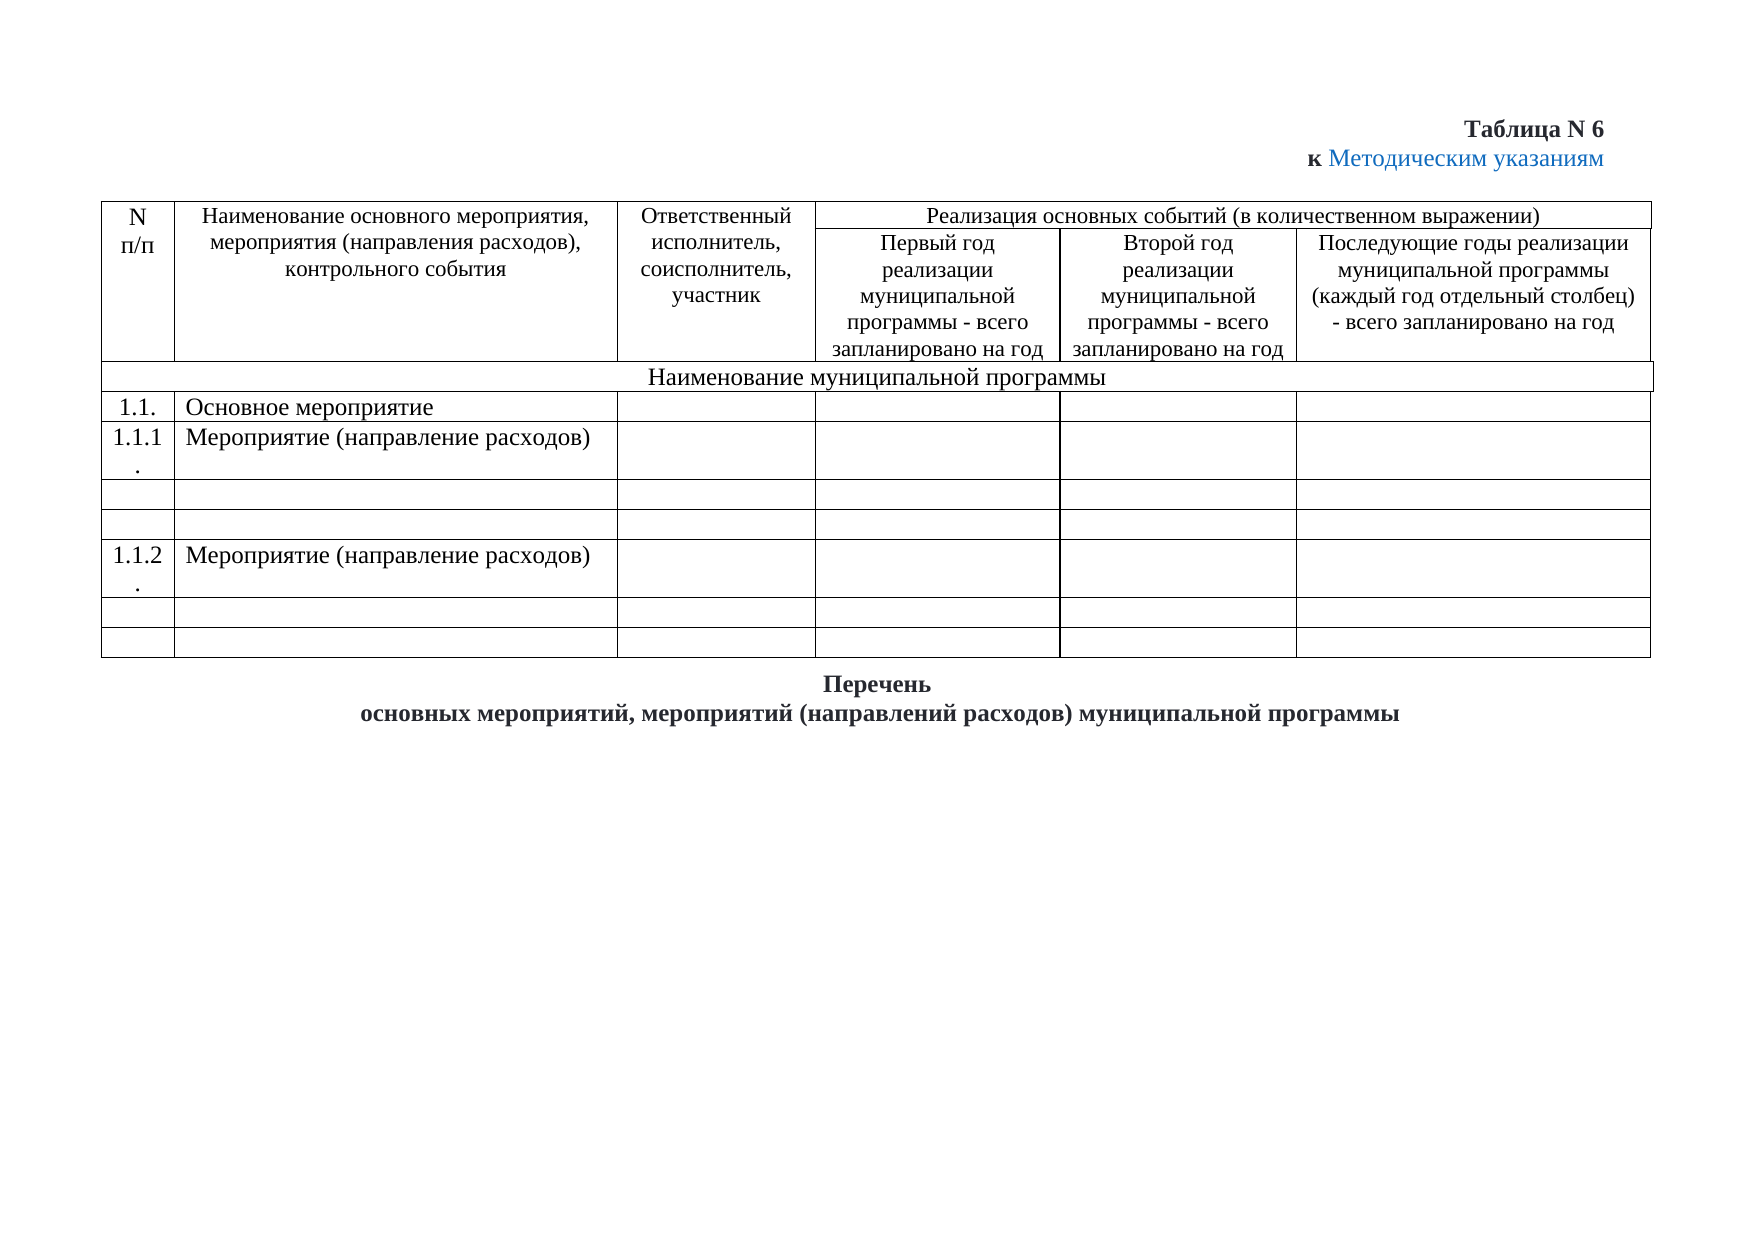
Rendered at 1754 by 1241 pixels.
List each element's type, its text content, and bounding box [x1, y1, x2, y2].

table_cell [618, 598, 815, 627]
table_cell [618, 480, 815, 509]
table_header N п/п [102, 202, 174, 361]
table_cell [1061, 510, 1296, 539]
table_cell [1297, 510, 1650, 539]
table_cell [175, 598, 617, 627]
table_cell 1.1.2. [102, 540, 174, 597]
table_cell [175, 628, 617, 657]
table_cell [816, 422, 1059, 479]
table_cell Мероприятие (направление расходов) [175, 540, 617, 597]
table_cell [1297, 480, 1650, 509]
text Таблица N 6 к Методическим указаниям [150, 114, 1604, 172]
table_cell Основное мероприятие [175, 392, 617, 421]
table_cell [618, 510, 815, 539]
table_cell [618, 540, 815, 597]
table_header Ответственный исполнитель, соисполнитель, участник [618, 202, 815, 361]
table_cell [102, 480, 174, 509]
table_cell [816, 628, 1059, 657]
table_cell Последующие годы реализации муниципальной программы (каждый год отдельный столбец) - всего запланировано на год [1297, 229, 1650, 361]
table_cell [816, 392, 1059, 421]
table_cell [102, 628, 174, 657]
table_cell [816, 510, 1059, 539]
text Перечень основных мероприятий, мероприятий (направлений расходов) муниципальной программы [150, 669, 1604, 727]
table_cell 1.1. [102, 392, 174, 421]
table_cell [175, 480, 617, 509]
table_header Наименование основного мероприятия, мероприятия (направления расходов), контрольного события [175, 202, 617, 361]
table_cell Мероприятие (направление расходов) [175, 422, 617, 479]
table_cell Второй год реализации муниципальной программы - всего запланировано на год [1061, 229, 1296, 361]
table_header Реализация основных событий (в количественном выражении) [816, 202, 1651, 228]
table_cell [618, 392, 815, 421]
table_cell [618, 422, 815, 479]
table_cell [618, 628, 815, 657]
table_cell [102, 510, 174, 539]
table_cell Наименование муниципальной программы [102, 362, 1653, 391]
table_cell [1061, 480, 1296, 509]
table_cell [1061, 598, 1296, 627]
table_cell [816, 540, 1059, 597]
table_cell [102, 598, 174, 627]
table_cell [1297, 628, 1650, 657]
table_cell [1297, 598, 1650, 627]
table_cell [1297, 422, 1650, 479]
table_cell 1.1.1. [102, 422, 174, 479]
table_cell [175, 510, 617, 539]
table_cell [1061, 628, 1296, 657]
table_cell [1061, 540, 1296, 597]
table_cell [816, 598, 1059, 627]
table_cell Первый год реализации муниципальной программы - всего запланировано на год [816, 229, 1059, 361]
table_cell [1297, 392, 1650, 421]
table_cell [816, 480, 1059, 509]
table_cell [1061, 422, 1296, 479]
table_cell [1297, 540, 1650, 597]
table_cell [1061, 392, 1296, 421]
